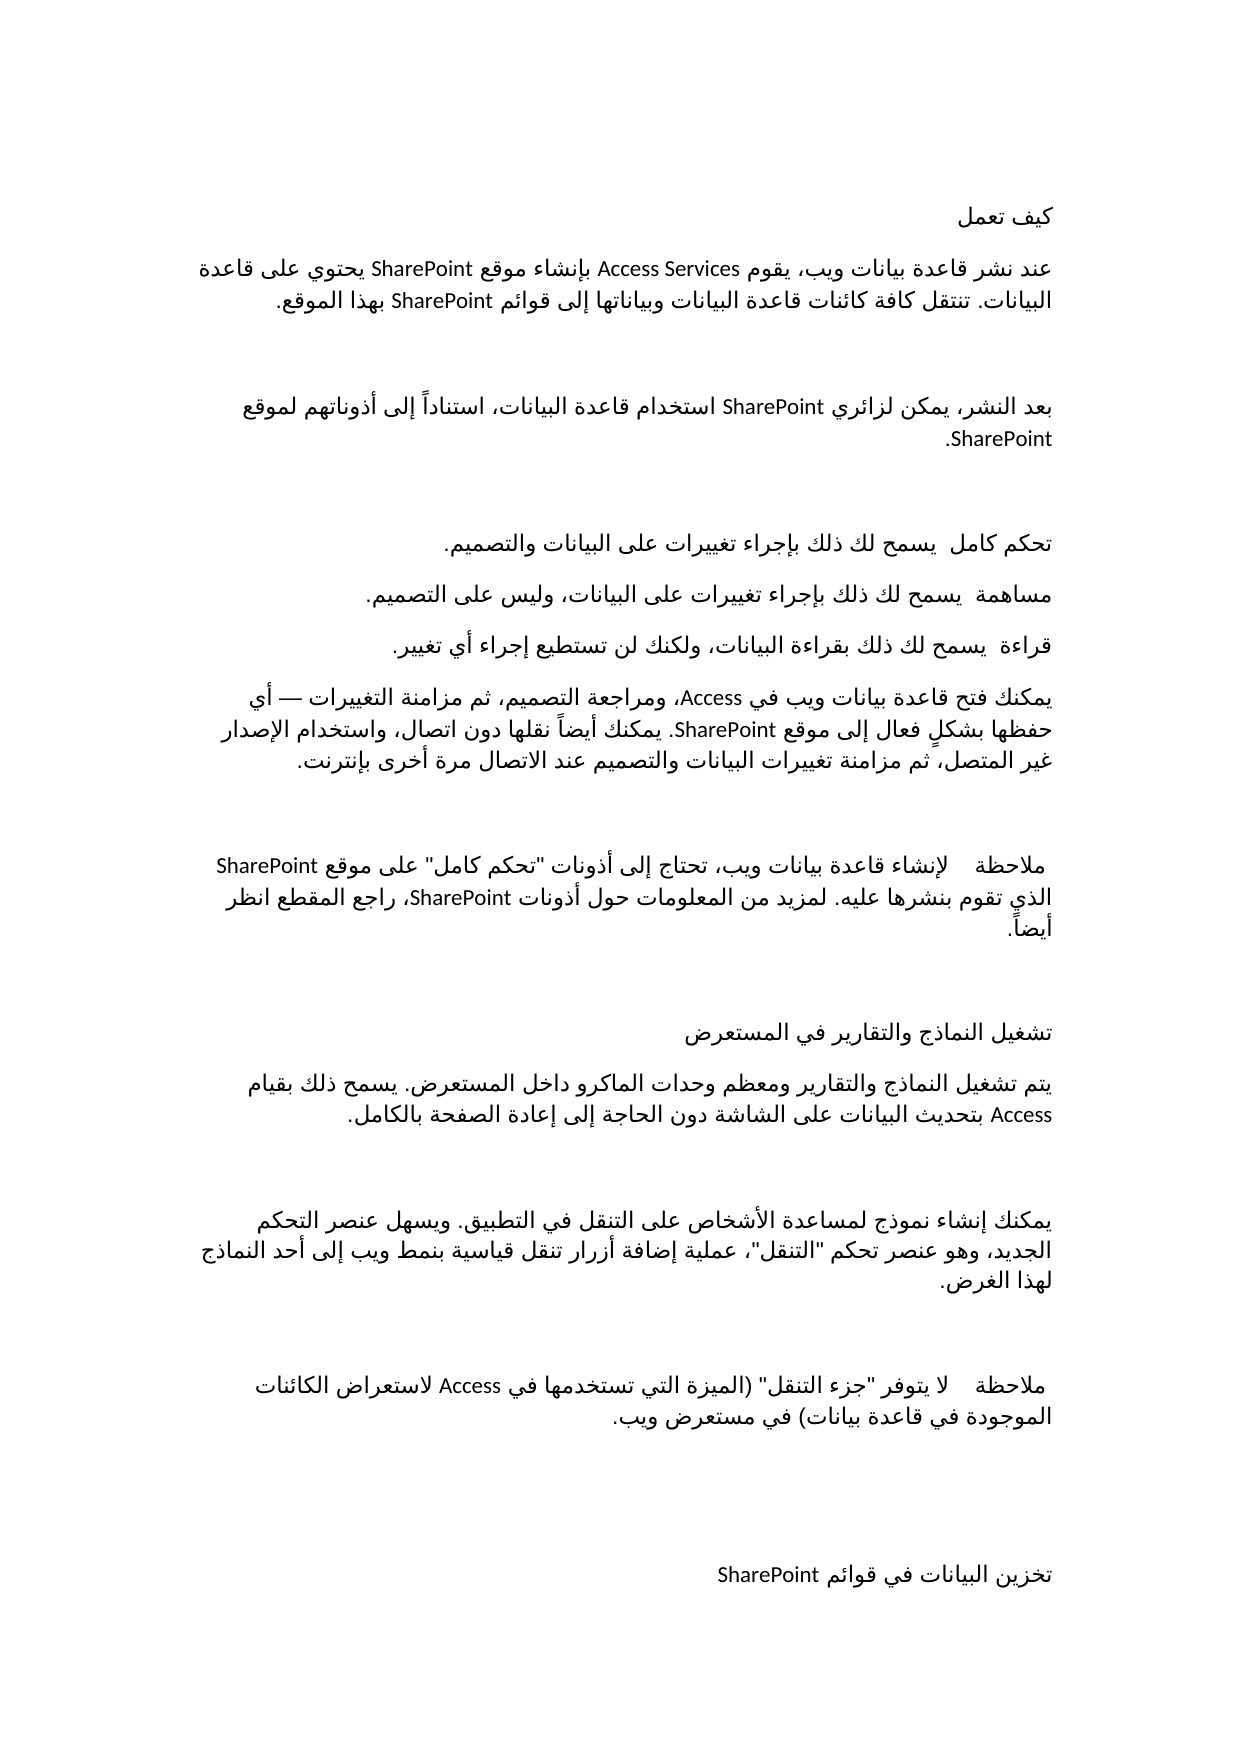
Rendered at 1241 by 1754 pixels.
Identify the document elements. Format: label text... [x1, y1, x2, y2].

text تحكم كامل يسمح لك ذلك بإجراء تغييرات على البيانات والتصميم. [187, 530, 1053, 557]
text ملاحظة لإنشاء قاعدة بيانات ويب، تحتاج إلى أذونات "تحكم كامل" على موقع SharePoint الذي تقوم بنشرها عليه. لمزيد من المعلومات حول أذونات SharePoint، راجع المقطع انظر أيضاً. [187, 851, 1053, 941]
text تخزين البيانات في قوائم SharePoint [187, 1560, 1053, 1588]
text تشغيل النماذج والتقارير في المستعرض [187, 1019, 1053, 1045]
text قراءة يسمح لك ذلك بقراءة البيانات، ولكنك لن تستطيع إجراء أي تغيير. [187, 632, 1053, 659]
text يمكنك إنشاء نموذج لمساعدة الأشخاص على التنقل في التطبيق. ويسهل عنصر التحكم الجديد، وهو عنصر تحكم "التنقل"، عملية إضافة أزرار تنقل قياسية بنمط ويب إلى أحد النماذج لهذا الغرض. [187, 1207, 1053, 1293]
text بعد النشر، يمكن لزائري SharePoint استخدام قاعدة البيانات، استناداً إلى أذوناتهم لموقع SharePoint. [187, 392, 1053, 452]
text يتم تشغيل النماذج والتقارير ومعظم وحدات الماكرو داخل المستعرض. يسمح ذلك بقيام Access بتحديث البيانات على الشاشة دون الحاجة إلى إعادة الصفحة بالكامل. [187, 1070, 1053, 1128]
text ملاحظة لا يتوفر "جزء التنقل" (الميزة التي تستخدمها في Access لاستعراض الكائنات الموجودة في قاعدة بيانات) في مستعرض ويب. [187, 1371, 1053, 1429]
text عند نشر قاعدة بيانات ويب، يقوم Access Services بإنشاء موقع SharePoint يحتوي على قاعدة البيانات. تنتقل كافة كائنات قاعدة البيانات وبياناتها إلى قوائم SharePoint بهذا الموقع. [187, 254, 1053, 314]
text كيف تعمل [187, 203, 1053, 229]
text مساهمة يسمح لك ذلك بإجراء تغييرات على البيانات، وليس على التصميم. [187, 581, 1053, 608]
text يمكنك فتح قاعدة بيانات ويب في Access، ومراجعة التصميم، ثم مزامنة التغييرات — أي حفظها بشكلٍ فعال إلى موقع SharePoint. يمكنك أيضاً نقلها دون اتصال، واستخدام الإصدار غير المتصل، ثم مزامنة تغييرات البيانات والتصميم عند الاتصال مرة أخرى بإنترنت. [187, 683, 1053, 773]
